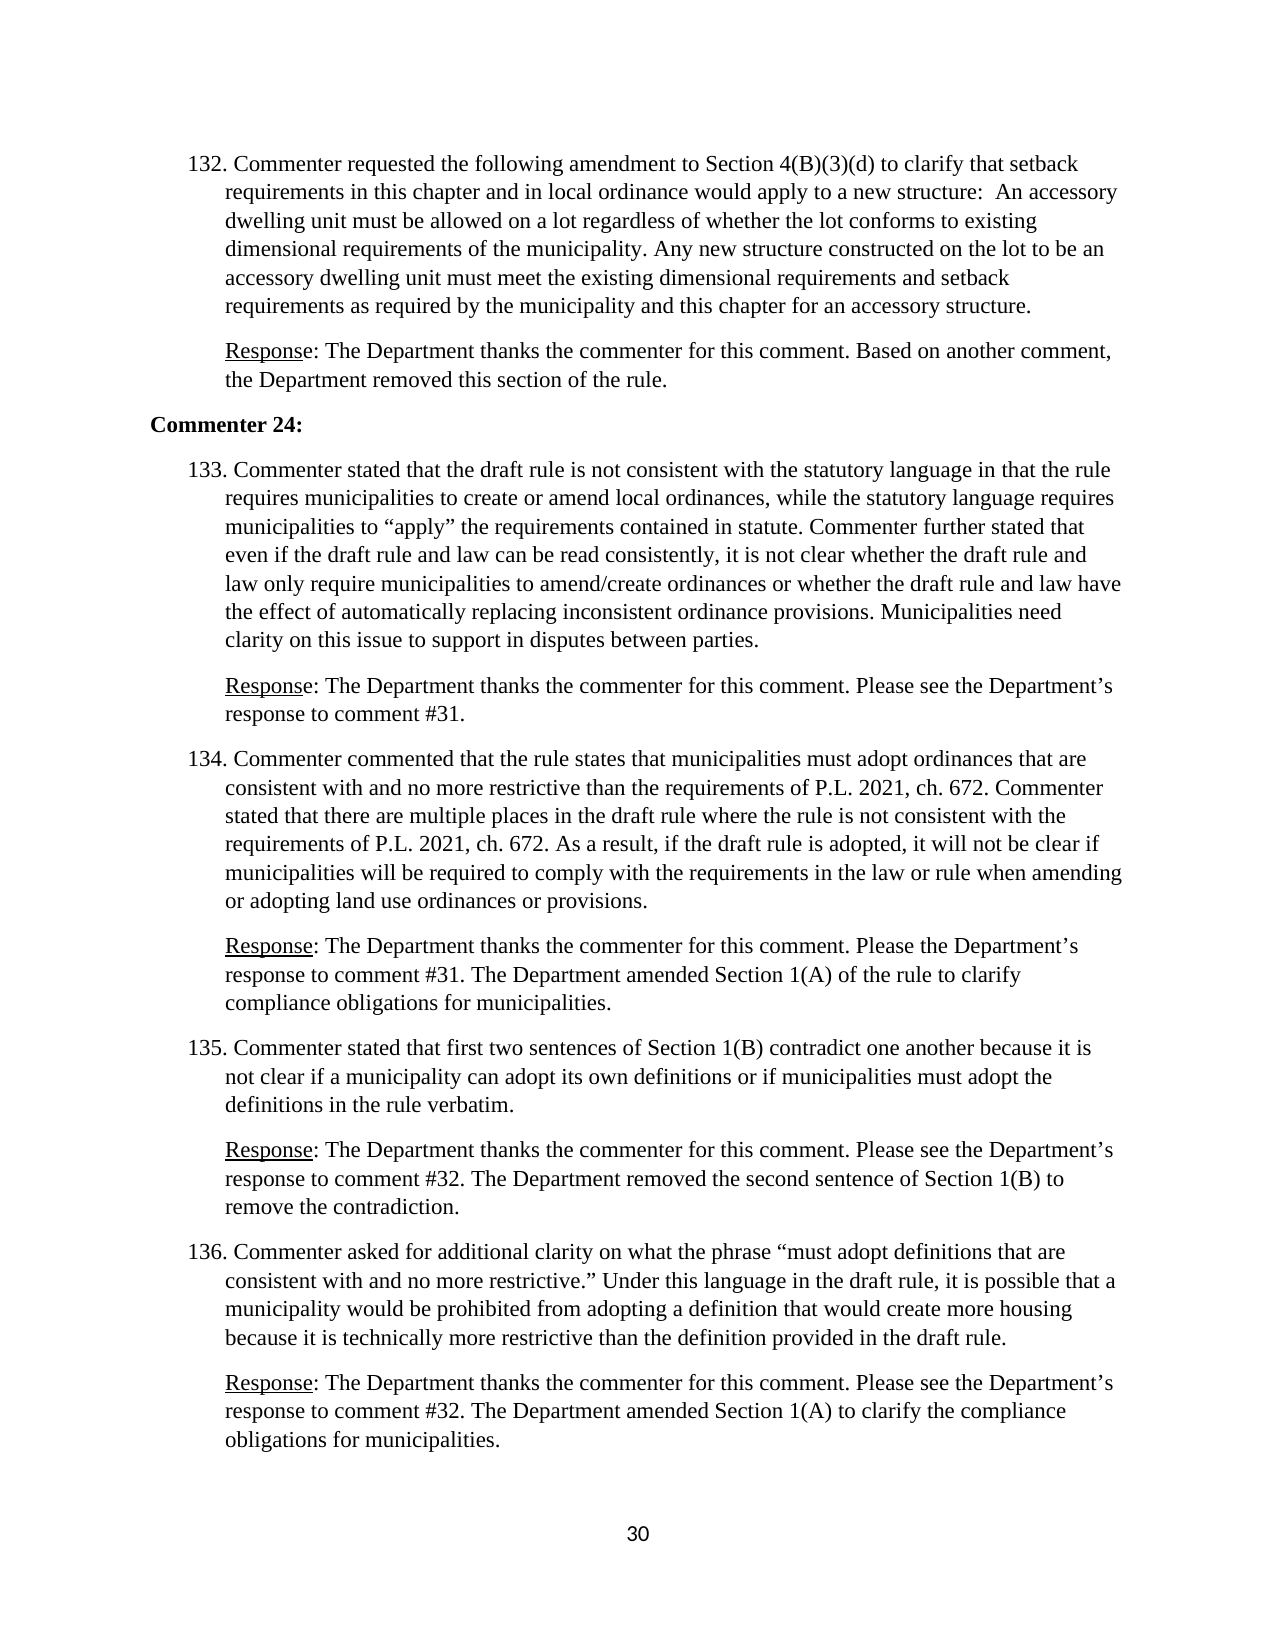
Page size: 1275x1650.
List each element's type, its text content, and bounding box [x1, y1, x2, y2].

text Commenter 24: [150, 411, 1125, 437]
list Commenter commented that the rule states that municipalities must adopt ordinances that are consistent with and no more restrictive than the requirements of P.L. 2021, ch. 672. Commenter stated that there are multiple places in the draft rule where the rule is not consistent with the requirements of P.L. 2021, ch. 672. As a result, if the draft rule is adopted, it will not be clear if municipalities will be required to comply with the requirements in the law or rule when amending or adopting land use ordinances or provisions. [187, 745, 1125, 914]
text Response: The Department thanks the commenter for this comment. Please see the Department’s response to comment #31. [150, 672, 1125, 726]
list Commenter stated that the draft rule is not consistent with the statutory language in that the rule requires municipalities to create or amend local ordinances, while the statutory language requires municipalities to “apply” the requirements contained in statute. Commenter further stated that even if the draft rule and law can be read consistently, it is not clear whether the draft rule and law only require municipalities to amend/create ordinances or whether the draft rule and law have the effect of automatically replacing inconsistent ordinance provisions. Municipalities need clarity on this issue to support in disputes between parties. [187, 456, 1125, 653]
list Commenter requested the following amendment to Section 4(B)(3)(d) to clarify that setback requirements in this chapter and in local ordinance would apply to a new structure: An accessory dwelling unit must be allowed on a lot regardless of whether the lot conforms to existing dimensional requirements of the municipality. Any new structure constructed on the lot to be an accessory dwelling unit must meet the existing dimensional requirements and setback requirements as required by the municipality and this chapter for an accessory structure. [187, 150, 1125, 318]
text Response: The Department thanks the commenter for this comment. Please see the Department’s response to comment #32. The Department removed the second sentence of Section 1(B) to remove the contradiction. [150, 1136, 1125, 1220]
text Response: The Department thanks the commenter for this comment. Please the Department’s response to comment #31. The Department amended Section 1(A) of the rule to clarify compliance obligations for municipalities. [150, 932, 1125, 1016]
text Response: The Department thanks the commenter for this comment. Please see the Department’s response to comment #32. The Department amended Section 1(A) to clarify the compliance obligations for municipalities. [150, 1369, 1125, 1452]
text Response: The Department thanks the commenter for this comment. Based on another comment, the Department removed this section of the rule. [150, 337, 1125, 392]
list Commenter stated that first two sentences of Section 1(B) contradict one another because it is not clear if a municipality can adopt its own definitions or if municipalities must adopt the definitions in the rule verbatim. [187, 1034, 1125, 1118]
list Commenter asked for additional clarity on what the phrase “must adopt definitions that are consistent with and no more restrictive.” Under this language in the draft rule, it is possible that a municipality would be prohibited from adopting a definition that would create more housing because it is technically more restrictive than the definition provided in the draft rule. [187, 1238, 1125, 1350]
